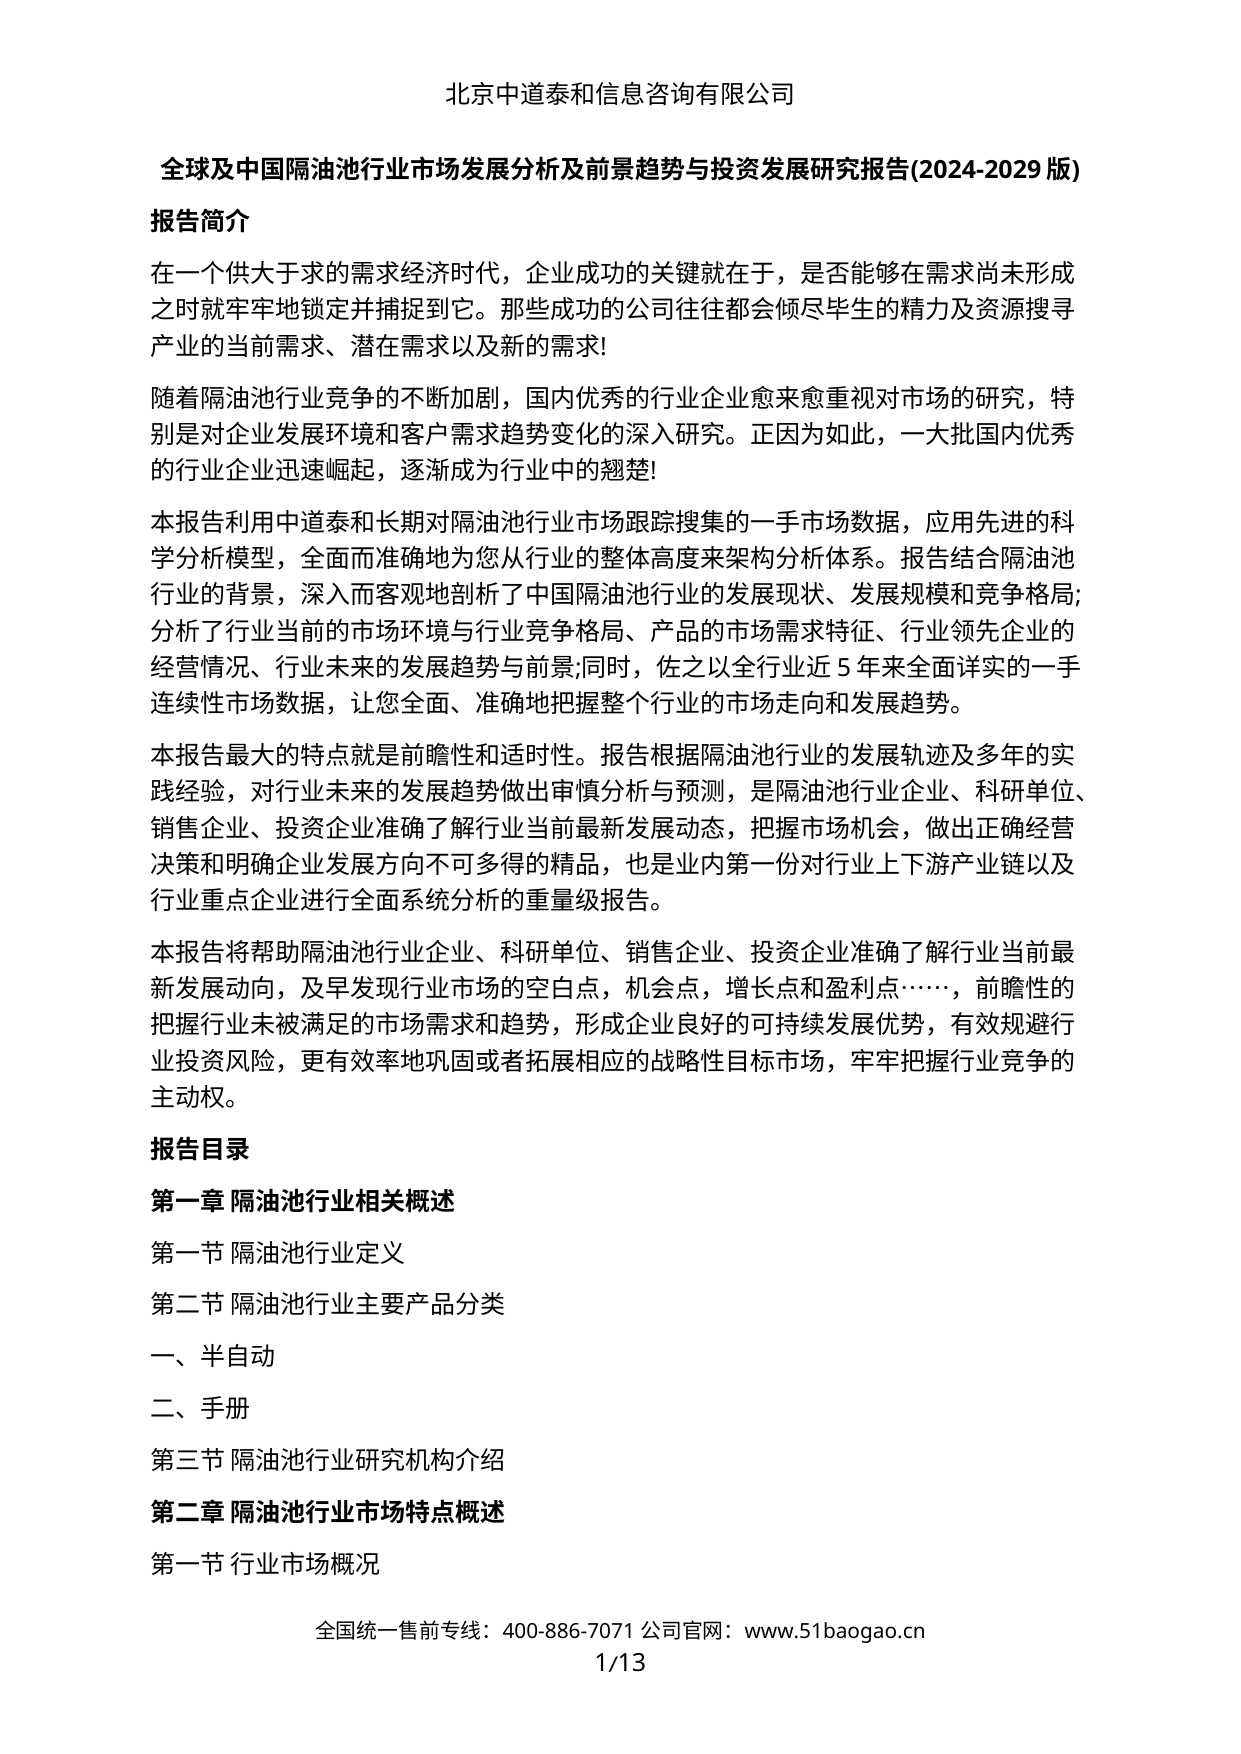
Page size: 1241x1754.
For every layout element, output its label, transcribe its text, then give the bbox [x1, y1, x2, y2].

text 本报告将帮助隔油池行业企业、科研单位、销售企业、投资企业准确了解行业当前最新发展动向，及早发现行业市场的空白点，机会点，增长点和盈利点……，前瞻性的把握行业未被满足的市场需求和趋势，形成企业良好的可持续发展优势，有效规避行业投资风险，更有效率地巩固或者拓展相应的战略性目标市场，牢牢把握行业竞争的主动权。 [150, 932, 1090, 1114]
text 随着隔油池行业竞争的不断加剧，国内优秀的行业企业愈来愈重视对市场的研究，特别是对企业发展环境和客户需求趋势变化的深入研究。正因为如此，一大批国内优秀的行业企业迅速崛起，逐渐成为行业中的翘楚! [150, 378, 1090, 487]
text 第一章 隔油池行业相关概述 [150, 1181, 1090, 1217]
text 在一个供大于求的需求经济时代，企业成功的关键就在于，是否能够在需求尚未形成之时就牢牢地锁定并捕捉到它。那些成功的公司往往都会倾尽毕生的精力及资源搜寻产业的当前需求、潜在需求以及新的需求! [150, 254, 1090, 362]
text 本报告利用中道泰和长期对隔油池行业市场跟踪搜集的一手市场数据，应用先进的科学分析模型，全面而准确地为您从行业的整体高度来架构分析体系。报告结合隔油池行业的背景，深入而客观地剖析了中国隔油池行业的发展现状、发展规模和竞争格局;分析了行业当前的市场环境与行业竞争格局、产品的市场需求特征、行业领先企业的经营情况、行业未来的发展趋势与前景;同时，佐之以全行业近5年来全面详实的一手连续性市场数据，让您全面、准确地把握整个行业的市场走向和发展趋势。 [150, 502, 1090, 720]
text 第一节 隔油池行业定义 [150, 1233, 1090, 1269]
text 第二节 隔油池行业主要产品分类 [150, 1285, 1090, 1321]
text 报告目录 [150, 1129, 1090, 1166]
text 二、手册 [150, 1389, 1090, 1425]
text 全球及中国隔油池行业市场发展分析及前景趋势与投资发展研究报告(2024-2029版) [150, 150, 1090, 186]
text 第二章 隔油池行业市场特点概述 [150, 1492, 1090, 1529]
text 本报告最大的特点就是前瞻性和适时性。报告根据隔油池行业的发展轨迹及多年的实践经验，对行业未来的发展趋势做出审慎分析与预测，是隔油池行业企业、科研单位、销售企业、投资企业准确了解行业当前最新发展动态，把握市场机会，做出正确经营决策和明确企业发展方向不可多得的精品，也是业内第一份对行业上下游产业链以及行业重点企业进行全面系统分析的重量级报告。 [150, 736, 1090, 917]
text 第三节 隔油池行业研究机构介绍 [150, 1441, 1090, 1477]
text 第一节 行业市场概况 [150, 1544, 1090, 1581]
text 一、半自动 [150, 1337, 1090, 1373]
text 报告简介 [150, 202, 1090, 238]
